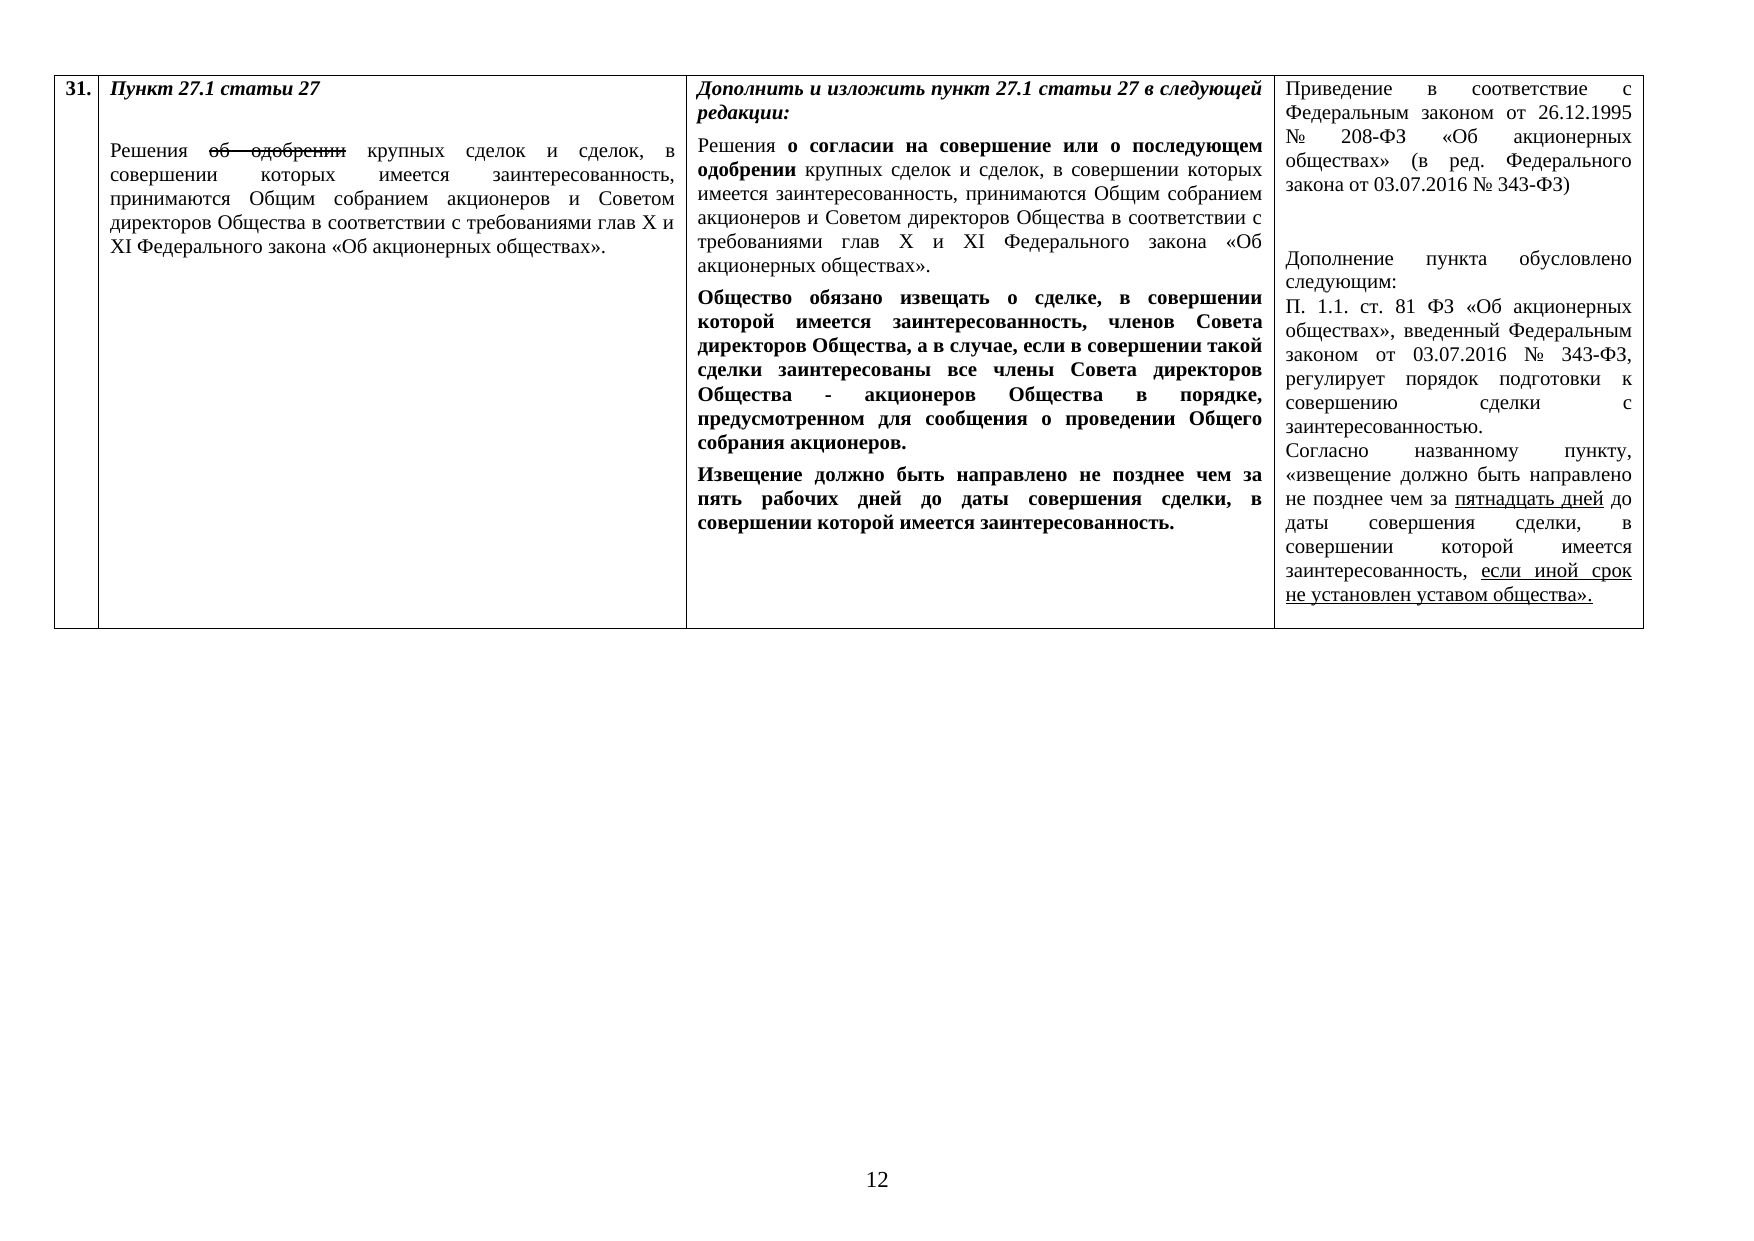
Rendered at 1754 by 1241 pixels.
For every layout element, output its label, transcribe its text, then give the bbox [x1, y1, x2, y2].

table_cell Приведение в соответствие с Федеральным законом от 26.12.1995 № 208-ФЗ «Об акционерных обществах» (в ред. Федерального закона от 03.07.2016 № 343-ФЗ) Дополнение пункта обусловлено следующим: П. 1.1. ст. 81 ФЗ «Об акционерных обществах», введенный Федеральным законом от 03.07.2016 № 343-ФЗ, регулирует порядок подготовки к совершению сделки с заинтересованностью. Согласно названному пункту, «извещение должно быть направлено не позднее чем за пятнадцать дней до даты совершения сделки, в совершении которой имеется заинтересованность, если иной срок не установлен уставом общества». [1275, 76, 1643, 628]
table_cell Дополнить и изложить пункт 27.1 статьи 27 в следующей редакции: Решения о согласии на совершение или о последующем одобрении крупных сделок и сделок, в совершении которых имеется заинтересованность, принимаются Общим собранием акционеров и Советом директоров Общества в соответствии с требованиями глав X и XI Федерального закона «Об акционерных обществах». Общество обязано извещать о сделке, в совершении которой имеется заинтересованность, членов Совета директоров Общества, а в случае, если в совершении такой сделки заинтересованы все члены Совета директоров Общества - акционеров Общества в порядке, предусмотренном для сообщения о проведении Общего собрания акционеров. Извещение должно быть направлено не позднее чем за пять рабочих дней до даты совершения сделки, в совершении которой имеется заинтересованность. [687, 76, 1274, 628]
table_cell [55, 76, 98, 628]
table_cell Пункт 27.1 статьи 27 Решения об одобрении крупных сделок и сделок, в совершении которых имеется заинтересованность, принимаются Общим собранием акционеров и Советом директоров Общества в соответствии с требованиями глав X и XI Федерального закона «Об акционерных обществах». [99, 76, 686, 628]
